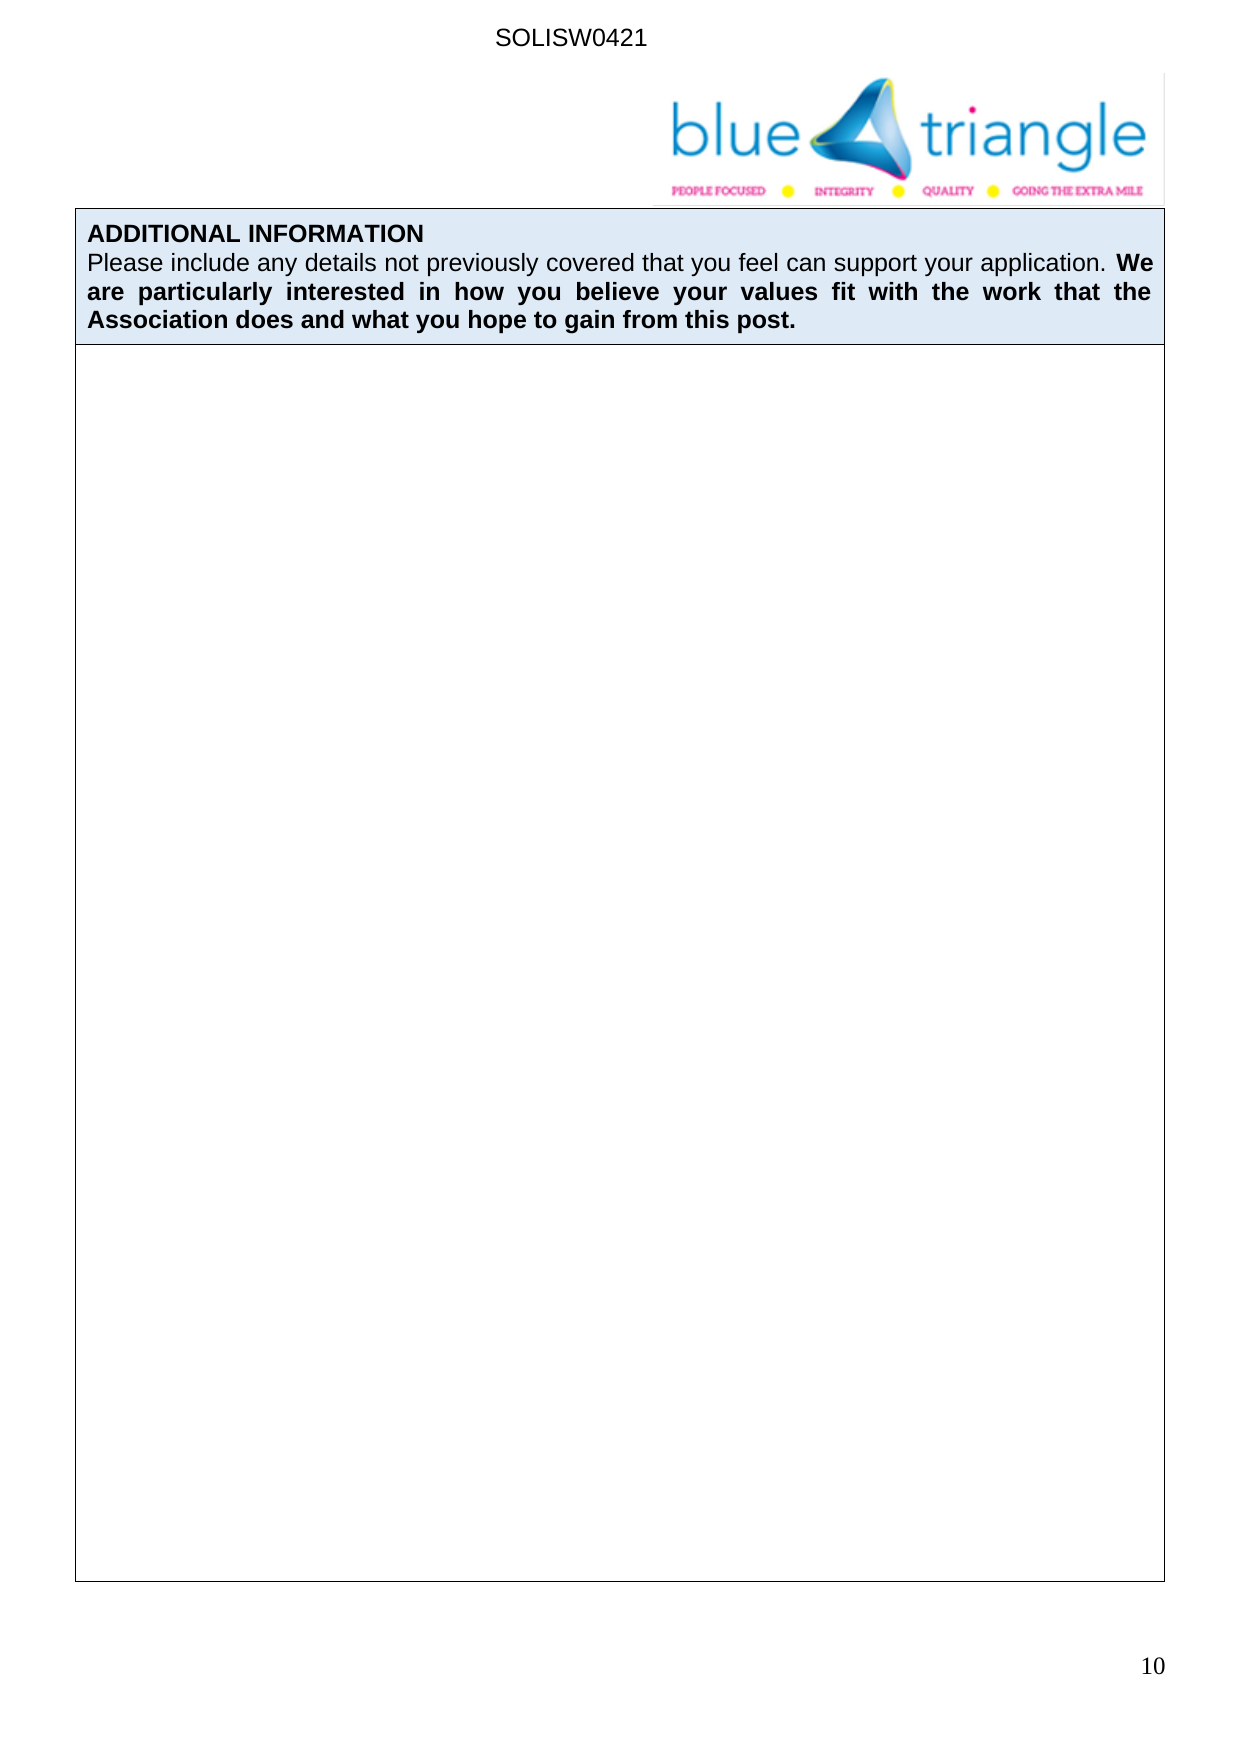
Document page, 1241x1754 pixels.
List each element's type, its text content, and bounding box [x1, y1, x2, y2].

table_cell [76, 345, 1164, 1581]
picture [652, 73, 1166, 209]
table_header ADDITIONAL INFORMATION Please include any details not previously covered that you feel can support your application. We are particularly interested in how you believe your values fit with the work that the Association does and what you hope to gain from this post. [76, 209, 1164, 344]
